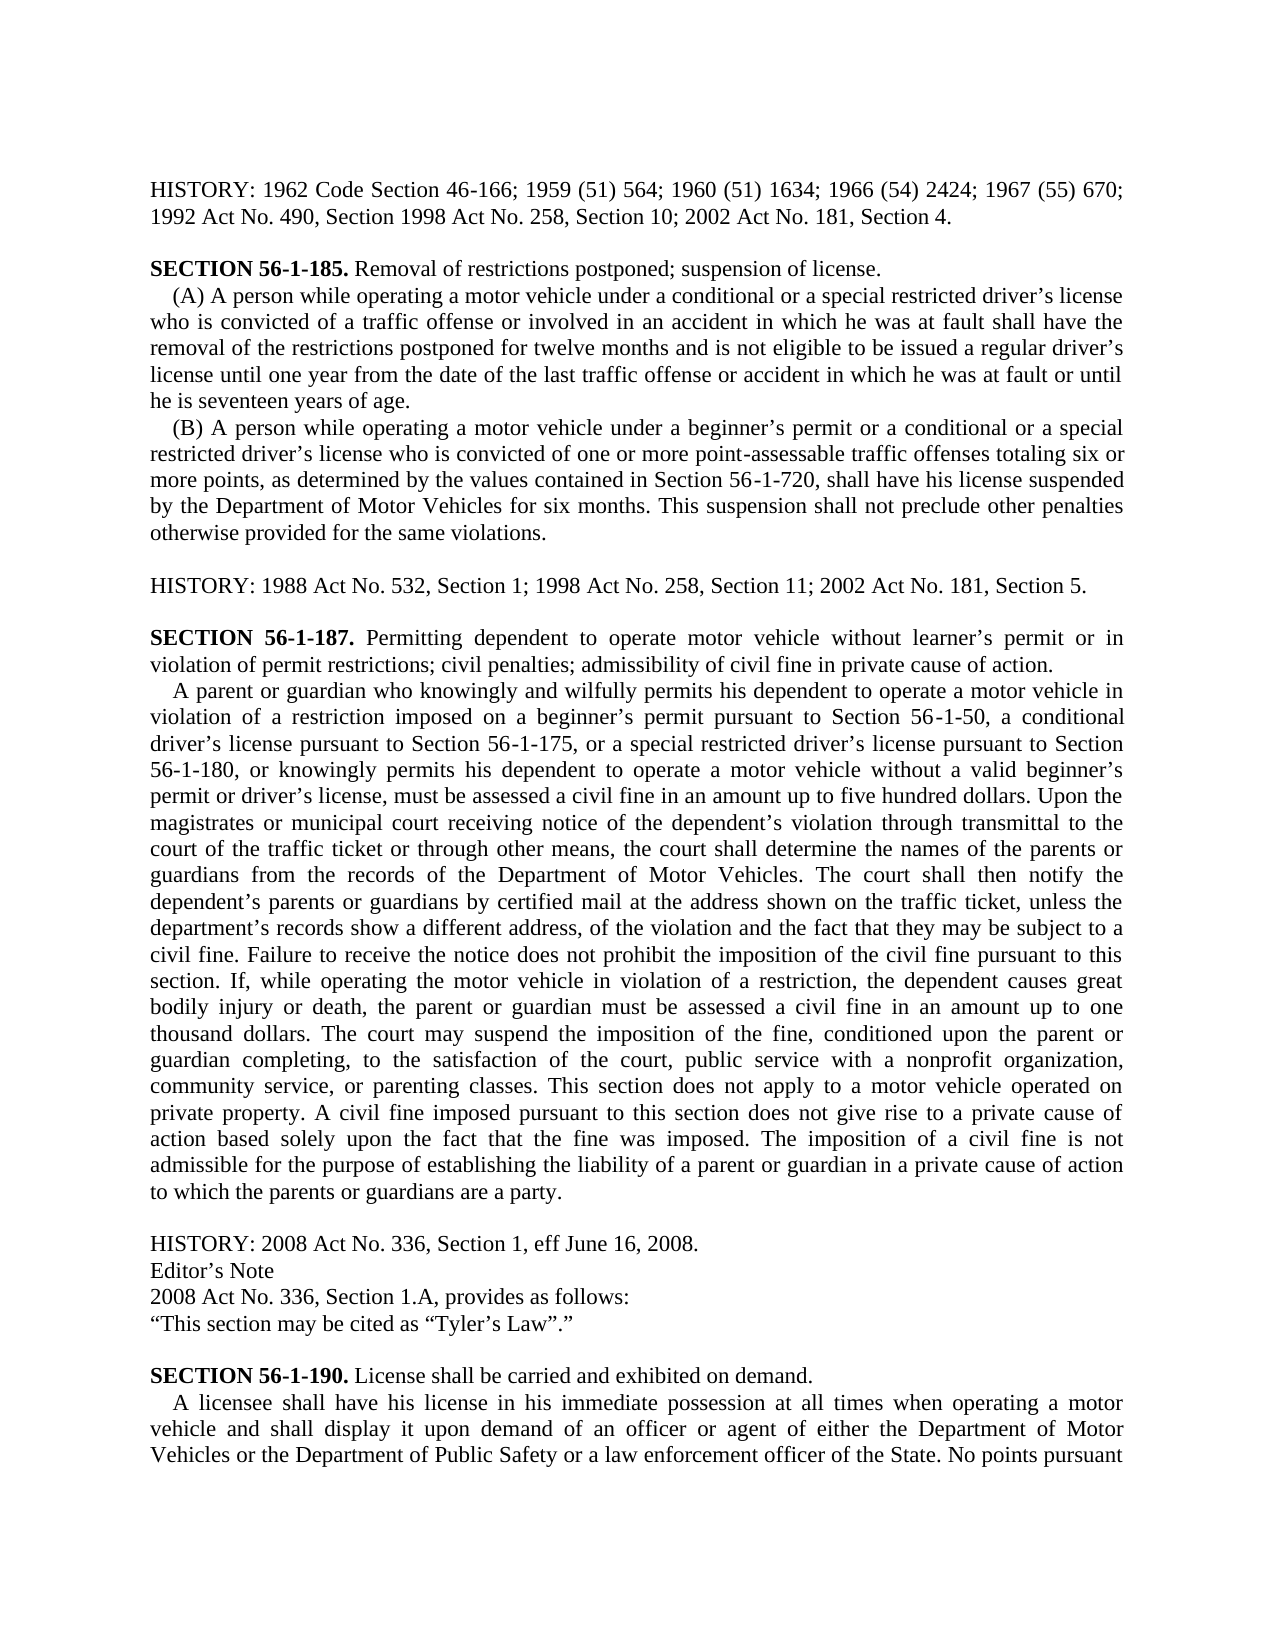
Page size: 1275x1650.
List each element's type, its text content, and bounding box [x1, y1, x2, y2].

text SECTION 56-1-185. Removal of restrictions postponed; suspension of license. [150, 255, 1125, 282]
text SECTION 56-1-190. License shall be carried and exhibited on demand. [150, 1362, 1125, 1389]
text 2008 Act No. 336, Section 1.A, provides as follows: [150, 1283, 1125, 1309]
text HISTORY: 1988 Act No. 532, Section 1; 1998 Act No. 258, Section 11; 2002 Act No. 181, Section 5. [150, 572, 1125, 598]
text (B) A person while operating a motor vehicle under a beginner’s permit or a conditional or a special restricted driver’s license who is convicted of one or more point-assessable traffic offenses totaling six or more points, as determined by the values contained in Section 56-1-720, shall have his license suspended by the Department of Motor Vehicles for six months. This suspension shall not preclude other penalties otherwise provided for the same violations. [150, 413, 1125, 545]
text HISTORY: 1962 Code Section 46-166; 1959 (51) 564; 1960 (51) 1634; 1966 (54) 2424; 1967 (55) 670; 1992 Act No. 490, Section 1998 Act No. 258, Section 10; 2002 Act No. 181, Section 4. [150, 176, 1125, 229]
text A parent or guardian who knowingly and wilfully permits his dependent to operate a motor vehicle in violation of a restriction imposed on a beginner’s permit pursuant to Section 56-1-50, a conditional driver’s license pursuant to Section 56-1-175, or a special restricted driver’s license pursuant to Section 56-1-180, or knowingly permits his dependent to operate a motor vehicle without a valid beginner’s permit or driver’s license, must be assessed a civil fine in an amount up to five hundred dollars. Upon the magistrates or municipal court receiving notice of the dependent’s violation through transmittal to the court of the traffic ticket or through other means, the court shall determine the names of the parents or guardians from the records of the Department of Motor Vehicles. The court shall then notify the dependent’s parents or guardians by certified mail at the address shown on the traffic ticket, unless the department’s records show a different address, of the violation and the fact that they may be subject to a civil fine. Failure to receive the notice does not prohibit the imposition of the civil fine pursuant to this section. If, while operating the motor vehicle in violation of a restriction, the dependent causes great bodily injury or death, the parent or guardian must be assessed a civil fine in an amount up to one thousand dollars. The court may suspend the imposition of the fine, conditioned upon the parent or guardian completing, to the satisfaction of the court, public service with a nonprofit organization, community service, or parenting classes. This section does not apply to a motor vehicle operated on private property. A civil fine imposed pursuant to this section does not give rise to a private cause of action based solely upon the fact that the fine was imposed. The imposition of a civil fine is not admissible for the purpose of establishing the liability of a parent or guardian in a private cause of action to which the parents or guardians are a party. [150, 677, 1125, 1204]
text (A) A person while operating a motor vehicle under a conditional or a special restricted driver’s license who is convicted of a traffic offense or involved in an accident in which he was at fault shall have the removal of the restrictions postponed for twelve months and is not eligible to be issued a regular driver’s license until one year from the date of the last traffic offense or accident in which he was at fault or until he is seventeen years of age. [150, 282, 1125, 413]
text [150, 1389, 1125, 1468]
text SECTION 56-1-187. Permitting dependent to operate motor vehicle without learner’s permit or in violation of permit restrictions; civil penalties; admissibility of civil fine in private cause of action. [150, 624, 1125, 677]
text Editor’s Note [150, 1257, 1125, 1283]
text “This section may be cited as “Tyler’s Law”.” [150, 1309, 1125, 1336]
text HISTORY: 2008 Act No. 336, Section 1, eff June 16, 2008. [150, 1231, 1125, 1257]
